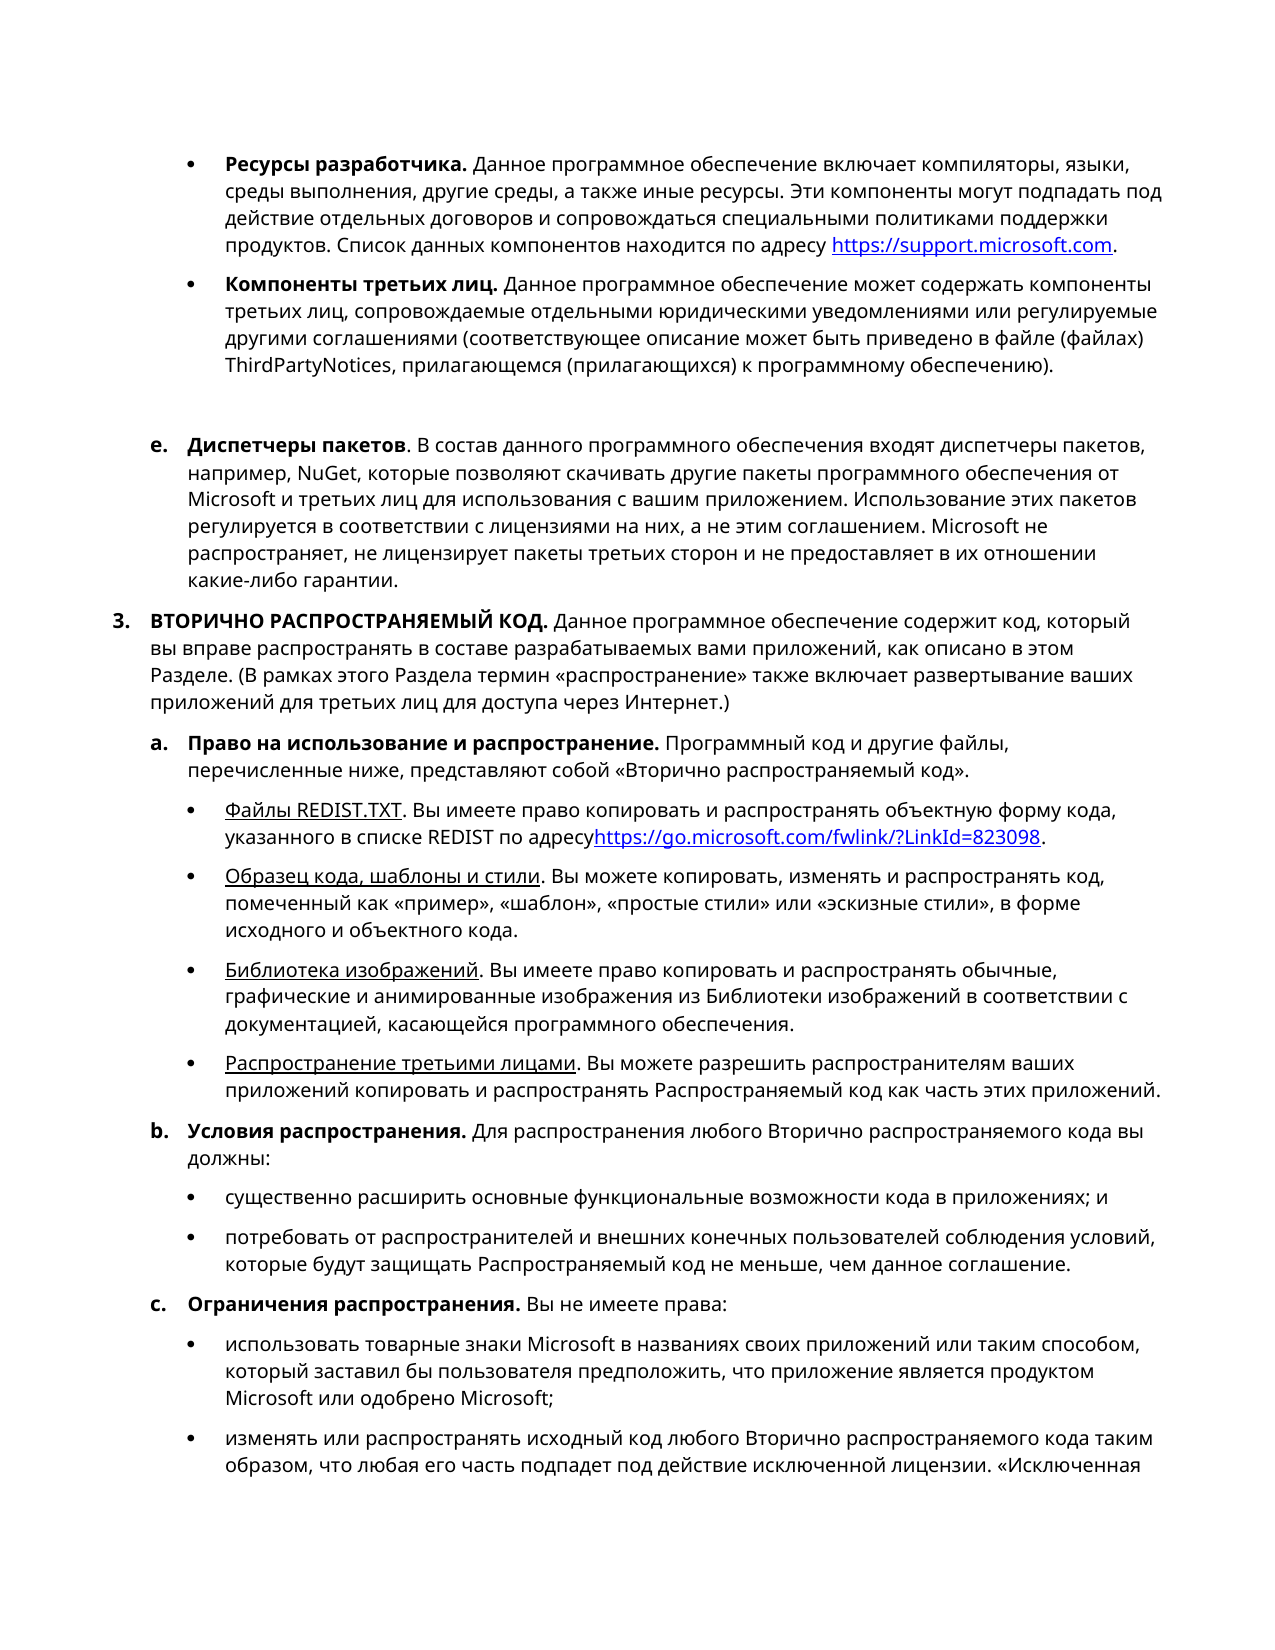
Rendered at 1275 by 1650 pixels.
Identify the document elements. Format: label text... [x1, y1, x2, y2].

subtitle ВТОРИЧНО РАСПРОСТРАНЯЕМЫЙ КОД. Данное программное обеспечение содержит код, который вы вправе распространять в составе разрабатываемых вами приложений, как описано в этом Разделе. (В рамках этого Раздела термин «распространение» также включает развертывание ваших приложений для третьих лиц для доступа через Интернет.) [112, 606, 1162, 716]
text существенно расширить основные функциональные возможности кода в приложениях; и [187, 1184, 1162, 1211]
text Образец кода, шаблоны и стили. Вы можете копировать, изменять и распространять код, помеченный как «пример», «шаблон», «простые стили» или «эскизные стили», в форме исходного и объектного кода. [187, 862, 1162, 943]
subtitle Ограничения распространения. Вы не имеете права: [150, 1289, 1162, 1318]
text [187, 1424, 1162, 1478]
text потребовать от распространителей и внешних конечных пользователей соблюдения условий, которые будут защищать Распространяемый код не меньше, чем данное соглашение. [187, 1223, 1162, 1277]
text Библиотека изображений. Вы имеете право копировать и распространять обычные, графические и анимированные изображения из Библиотеки изображений в соответствии с документацией, касающейся программного обеспечения. [187, 956, 1162, 1037]
subtitle Условия распространения. Для распространения любого Вторично распространяемого кода вы должны: [150, 1116, 1162, 1171]
subtitle Диспетчеры пакетов. В состав данного программного обеспечения входят диспетчеры пакетов, например, NuGet, которые позволяют скачивать другие пакеты программного обеспечения от Microsoft и третьих лиц для использования с вашим приложением. Использование этих пакетов регулируется в соответствии с лицензиями на них, а не этим соглашением. Microsoft не распространяет, не лицензирует пакеты третьих сторон и не предоставляет в их отношении какие-либо гарантии. [150, 430, 1162, 594]
subtitle Право на использование и распространение. Программный код и другие файлы, перечисленные ниже, представляют собой «Вторично распространяемый код». [150, 728, 1162, 783]
text Компоненты третьих лиц. Данное программное обеспечение может содержать компоненты третьих лиц, сопровождаемые отдельными юридическими уведомлениями или регулируемые другими соглашениями (соответствующее описание может быть приведено в файле (файлах) ThirdPartyNotices, прилагающемся (прилагающихся) к программному обеспечению). [187, 270, 1162, 378]
text Ресурсы разработчика. Данное программное обеспечение включает компиляторы, языки, среды выполнения, другие среды, а также иные ресурсы. Эти компоненты могут подпадать под действие отдельных договоров и сопровождаться специальными политиками поддержки продуктов. Список данных компонентов находится по адресу https://support.microsoft.com. [187, 150, 1162, 258]
text Файлы REDIST.TXT. Вы имеете право копировать и распространять объектную форму кода, указанного в списке REDIST по адресуhttps://go.microsoft.com/fwlink/?LinkId=823098. [187, 796, 1162, 850]
text использовать товарные знаки Microsoft в названиях своих приложений или таким способом, который заставил бы пользователя предположить, что приложение является продуктом Microsoft или одобрено Microsoft; [187, 1331, 1162, 1411]
text Распространение третьими лицами. Вы можете разрешить распространителям ваших приложений копировать и распространять Распространяемый код как часть этих приложений. [187, 1049, 1162, 1103]
